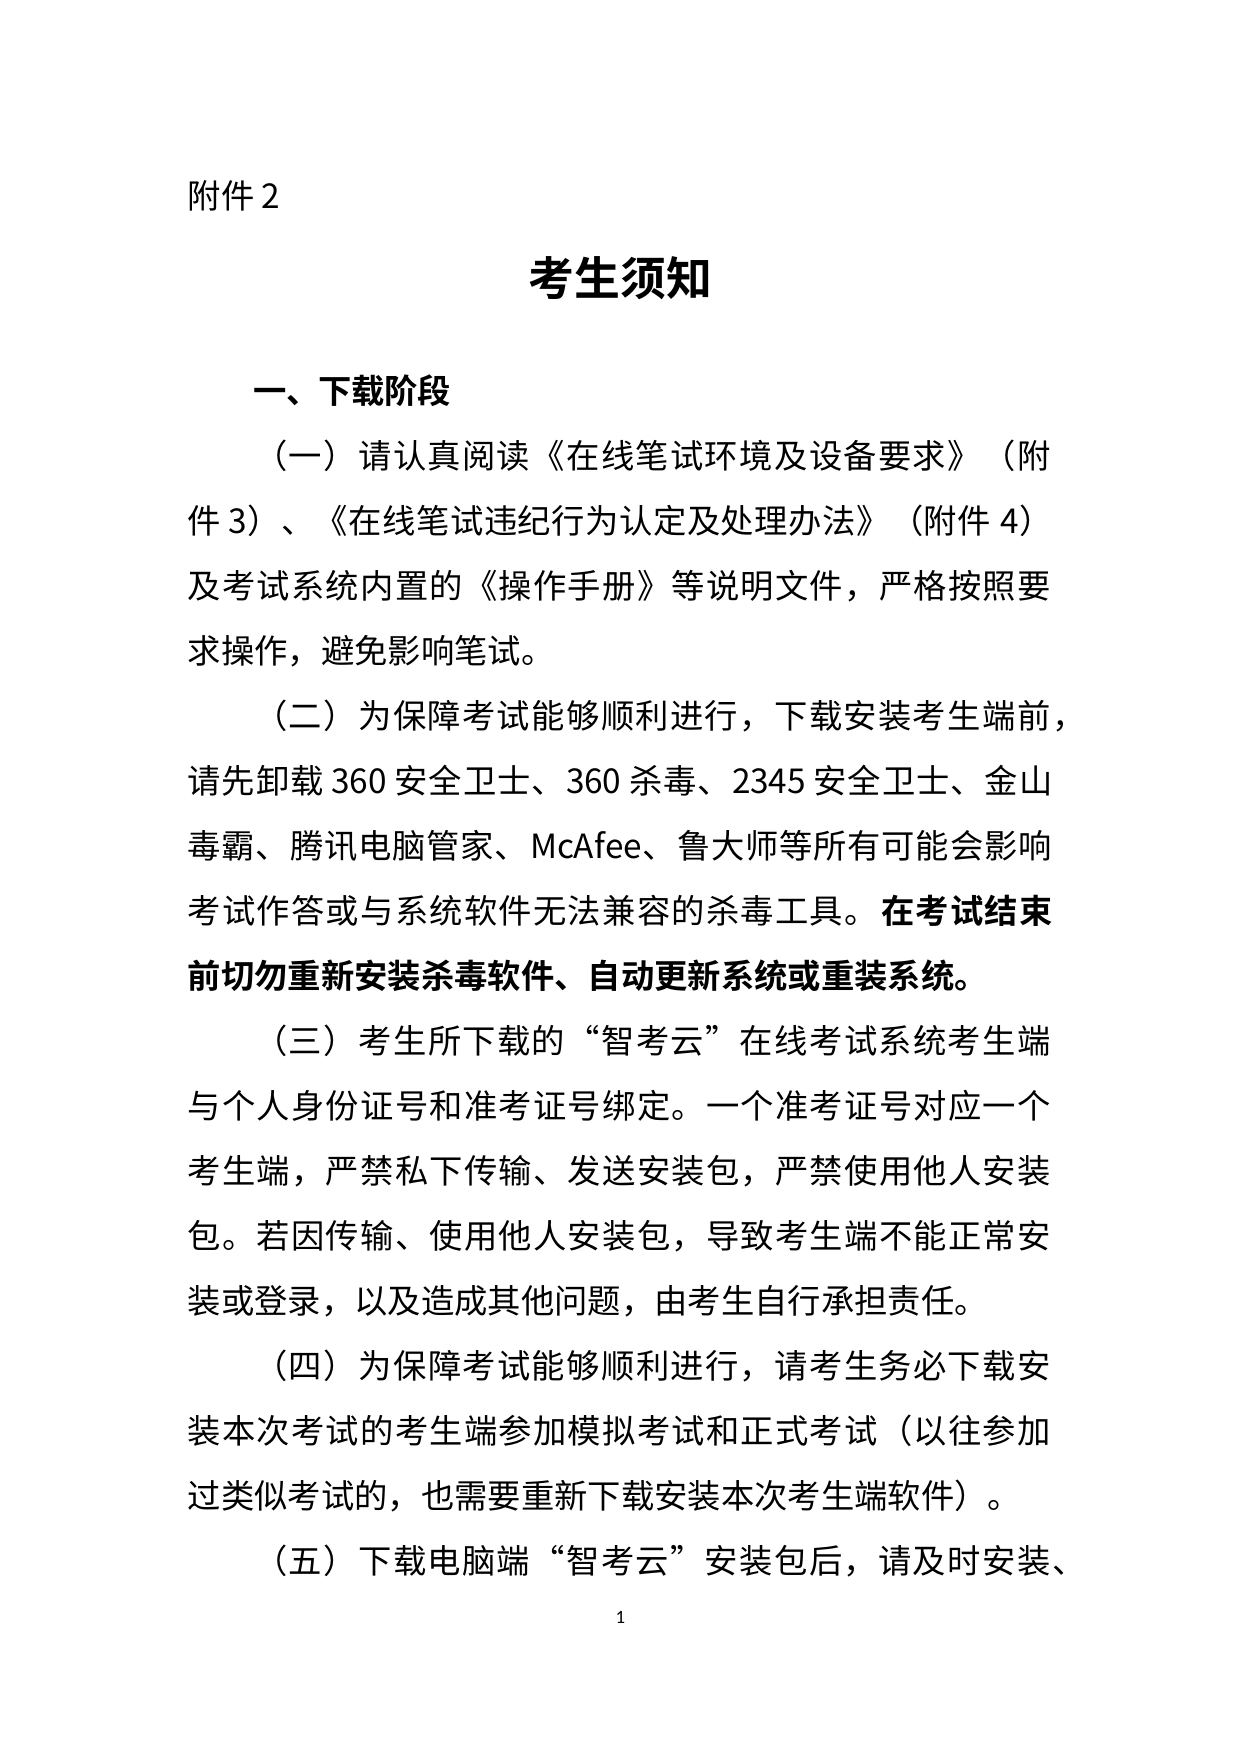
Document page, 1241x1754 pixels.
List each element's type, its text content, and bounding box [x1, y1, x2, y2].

text （二）为保障考试能够顺利进行，下载安装考生端前，请先卸载360安全卫士、360杀毒、2345安全卫士、金山毒霸、腾讯电脑管家、McAfee、鲁大师等所有可能会影响考试作答或与系统软件无法兼容的杀毒工具。在考试结束前切勿重新安装杀毒软件、自动更新系统或重装系统。 [187, 682, 1053, 1007]
text （四）为保障考试能够顺利进行，请考生务必下载安装本次考试的考生端参加模拟考试和正式考试（以往参加过类似考试的，也需要重新下载安装本次考生端软件）。 [187, 1332, 1053, 1527]
text （一）请认真阅读《在线笔试环境及设备要求》（附件3）、《在线笔试违纪行为认定及处理办法》（附件4）及考试系统内置的《操作手册》等说明文件，严格按照要求操作，避免影响笔试。 [187, 422, 1053, 682]
text 考生须知 [187, 227, 1053, 324]
text （三）考生所下载的“智考云”在线考试系统考生端与个人身份证号和准考证号绑定。一个准考证号对应一个考生端，严禁私下传输、发送安装包，严禁使用他人安装包。若因传输、使用他人安装包，导致考生端不能正常安装或登录，以及造成其他问题，由考生自行承担责任。 [187, 1007, 1053, 1332]
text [187, 1527, 1053, 1592]
text 附件2 [187, 162, 1053, 227]
text 一、下载阶段 [187, 357, 1053, 422]
